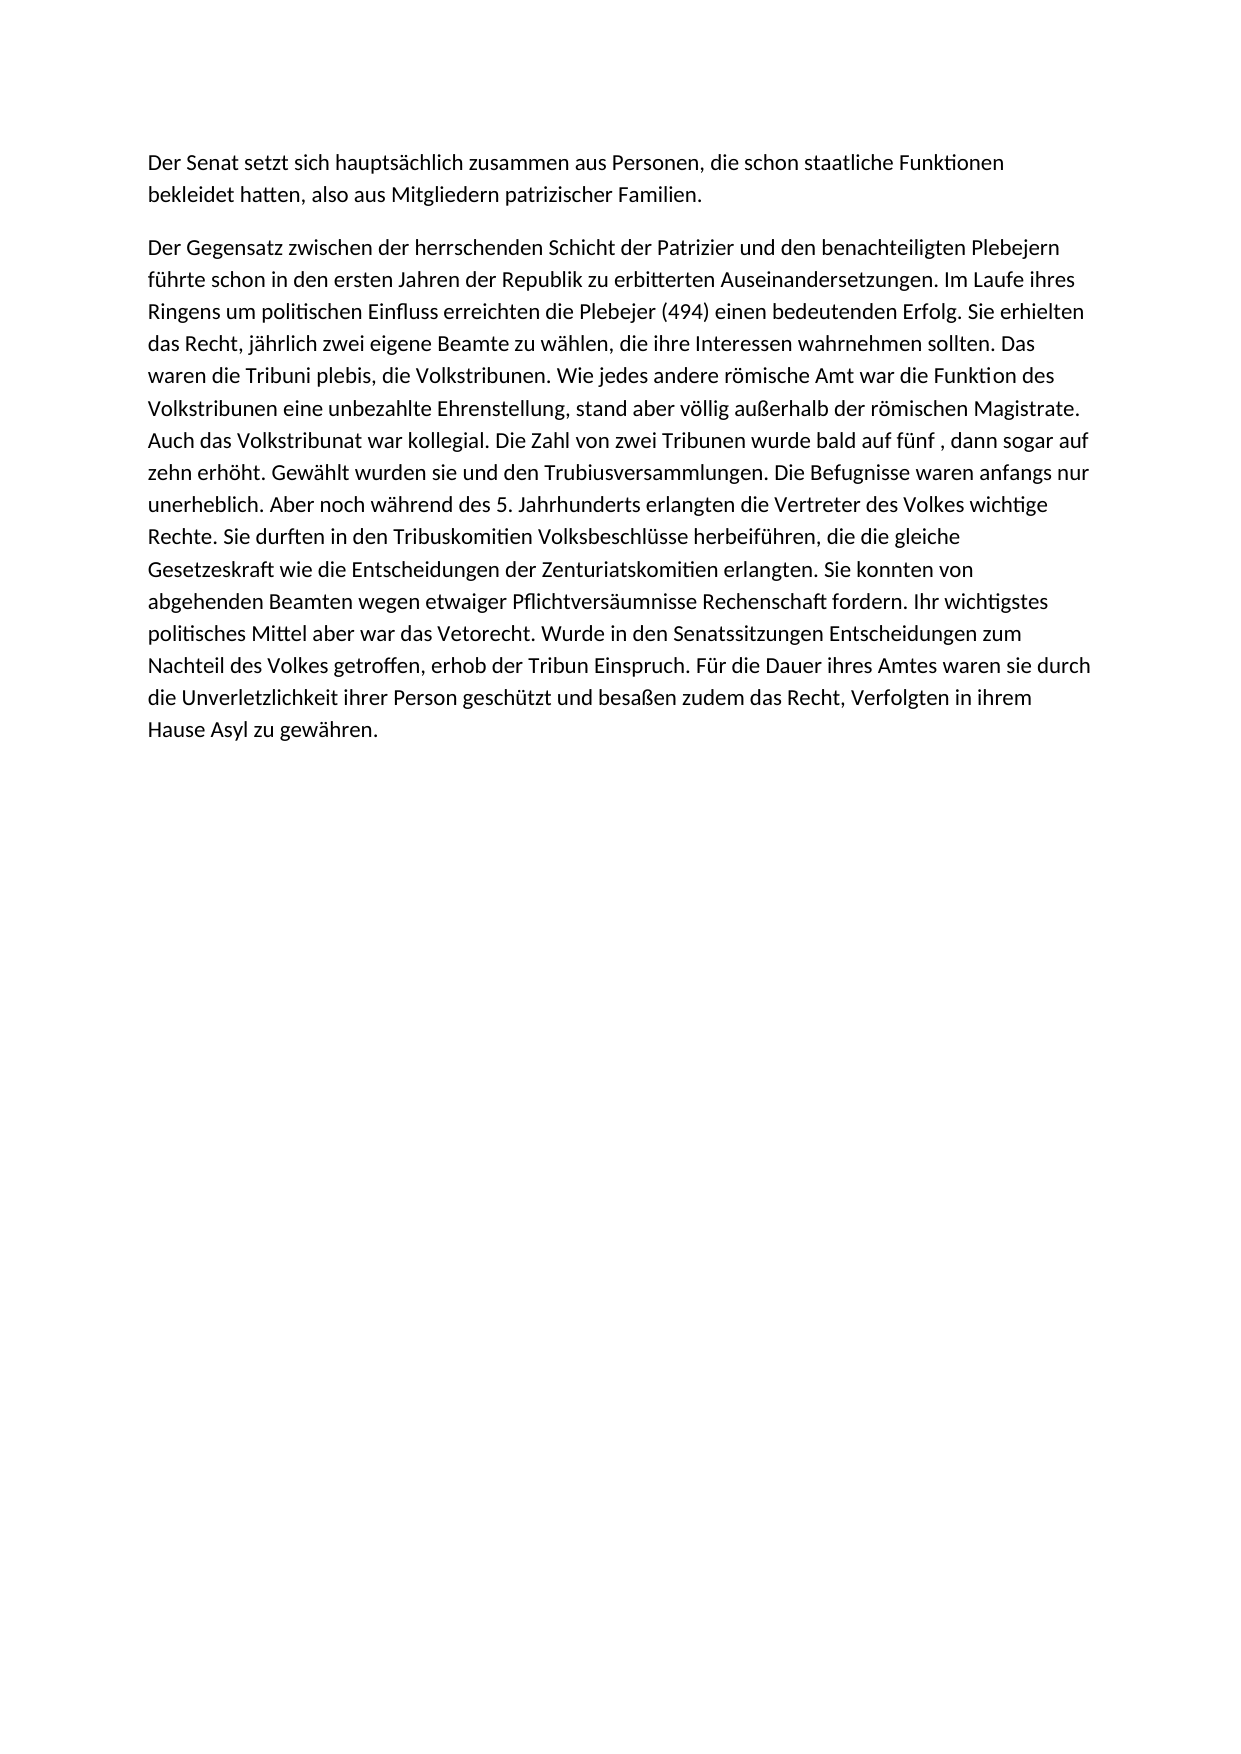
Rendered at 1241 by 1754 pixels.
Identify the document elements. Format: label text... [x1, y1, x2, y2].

text Der Senat setzt sich hauptsächlich zusammen aus Personen, die schon staatliche Funktionen bekleidet hatten, also aus Mitgliedern patrizischer Familien. [148, 148, 1093, 208]
text Der Gegensatz zwischen der herrschenden Schicht der Patrizier und den benachteiligten Plebejern führte schon in den ersten Jahren der Republik zu erbitterten Auseinandersetzungen. Im Laufe ihres Ringens um politischen Einfluss erreichten die Plebejer (494) einen bedeutenden Erfolg. Sie erhielten das Recht, jährlich zwei eigene Beamte zu wählen, die ihre Interessen wahrnehmen sollten. Das waren die Tribuni plebis, die Volkstribunen. Wie jedes andere römische Amt war die Funktion des Volkstribunen eine unbezahlte Ehrenstellung, stand aber völlig außerhalb der römischen Magistrate. Auch das Volkstribunat war kollegial. Die Zahl von zwei Tribunen wurde bald auf fünf , dann sogar auf zehn erhöht. Gewählt wurden sie und den Trubiusversammlungen. Die Befugnisse waren anfangs nur unerheblich. Aber noch während des 5. Jahrhunderts erlangten die Vertreter des Volkes wichtige Rechte. Sie durften in den Tribuskomitien Volksbeschlüsse herbeiführen, die die gleiche Gesetzeskraft wie die Entscheidungen der Zenturiatskomitien erlangten. Sie konnten von abgehenden Beamten wegen etwaiger Pflichtversäumnisse Rechenschaft fordern. Ihr wichtigstes politisches Mittel aber war das Vetorecht. Wurde in den Senatssitzungen Entscheidungen zum Nachteil des Volkes getroffen, erhob der Tribun Einspruch. Für die Dauer ihres Amtes waren sie durch die Unverletzlichkeit ihrer Person geschützt und besaßen zudem das Recht, Verfolgten in ihrem Hause Asyl zu gewähren. [148, 233, 1093, 744]
